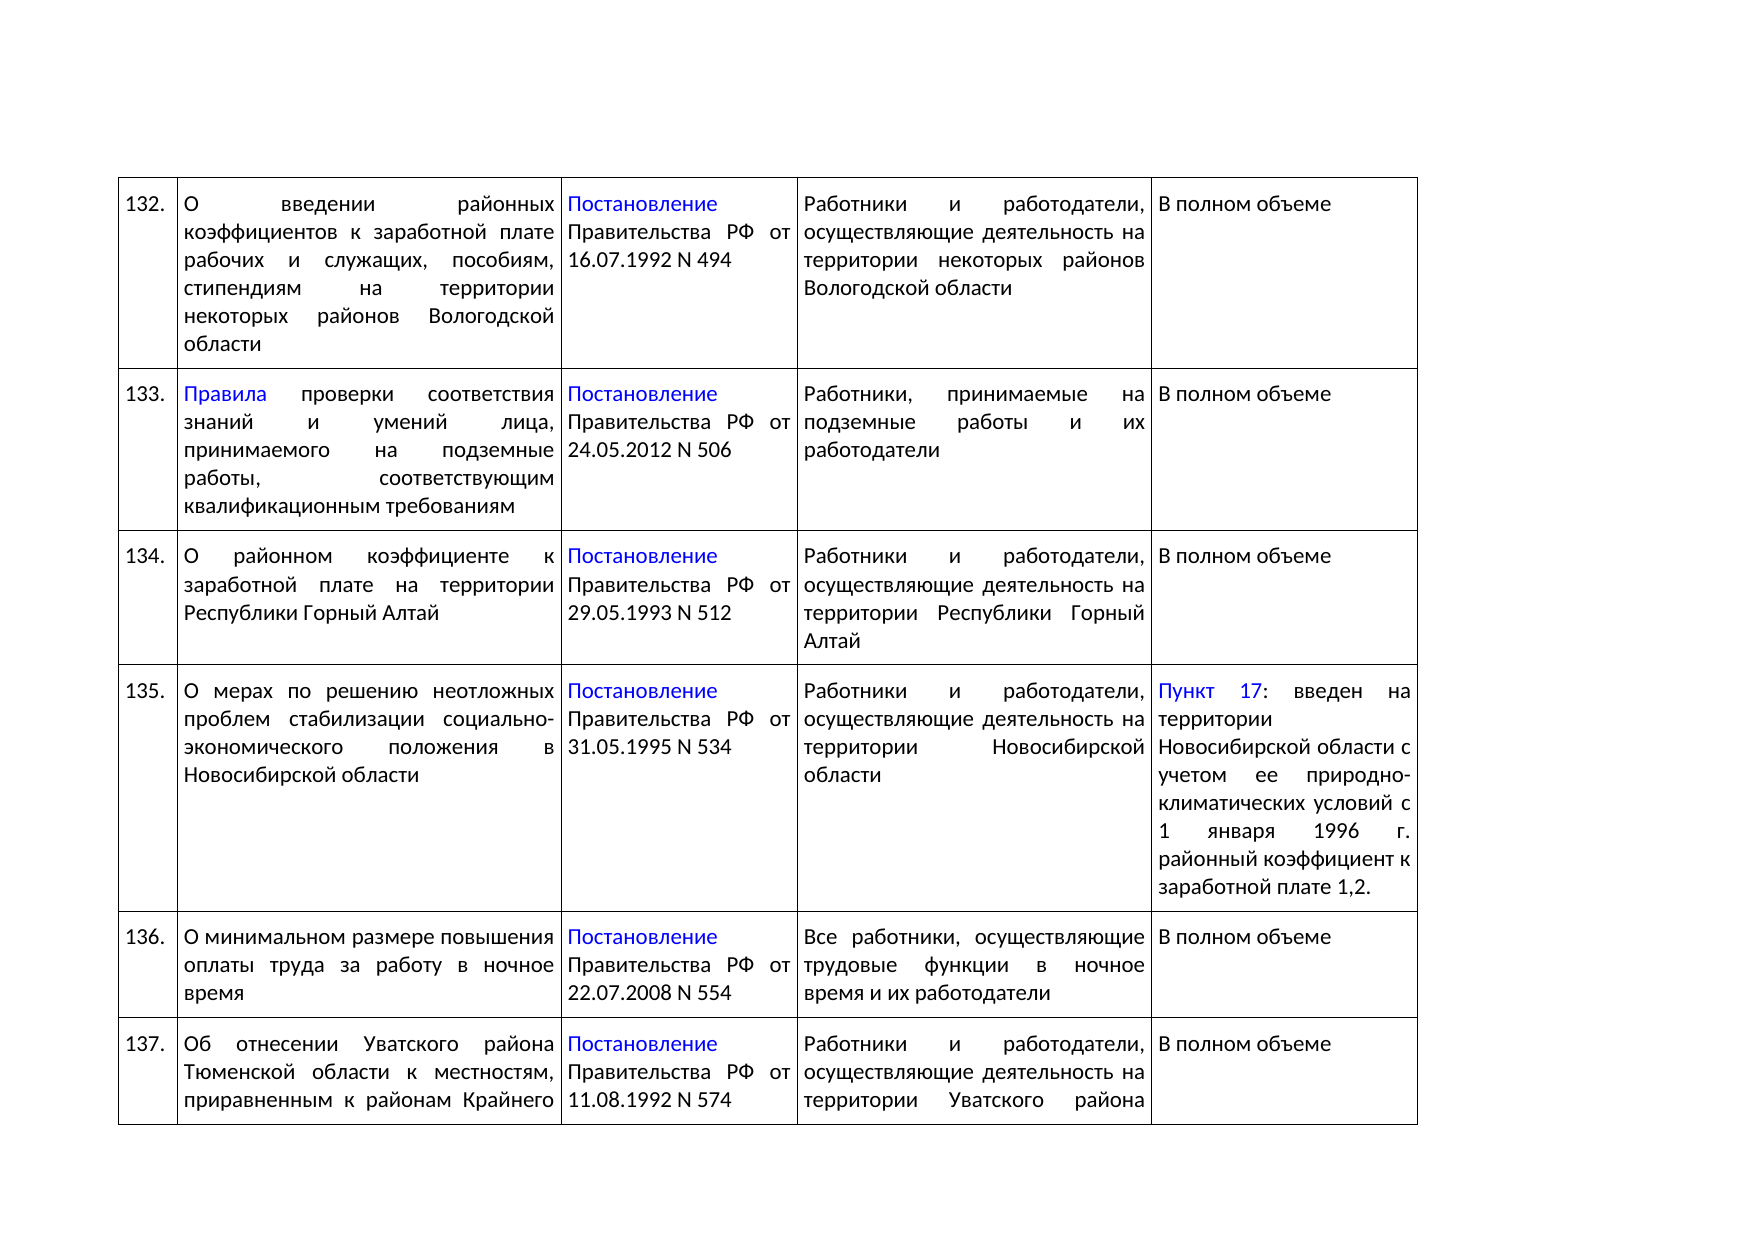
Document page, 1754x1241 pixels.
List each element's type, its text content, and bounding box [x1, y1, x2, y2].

table_cell О введении районных коэффициентов к заработной плате рабочих и служащих, пособиям, стипендиям на территории некоторых районов Вологодской области [178, 178, 561, 368]
table_cell Работники и работодатели, осуществляющие деятельность на территории Новосибирской области [798, 665, 1151, 911]
table_cell 132. [119, 178, 177, 368]
table_cell 133. [119, 369, 177, 530]
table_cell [562, 1018, 797, 1123]
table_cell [178, 1018, 561, 1123]
table_cell 134. [119, 531, 177, 664]
table_cell 137. [119, 1018, 177, 1123]
table_cell В полном объеме [1152, 1018, 1417, 1123]
table_cell 136. [119, 912, 177, 1017]
table_cell Постановление Правительства РФ от 22.07.2008 N 554 [562, 912, 797, 1017]
table_cell О мерах по решению неотложных проблем стабилизации социально-экономического положения в Новосибирской области [178, 665, 561, 911]
table_cell 135. [119, 665, 177, 911]
table_cell Постановление Правительства РФ от 29.05.1993 N 512 [562, 531, 797, 664]
table_cell Все работники, осуществляющие трудовые функции в ночное время и их работодатели [798, 912, 1151, 1017]
table_cell Постановление Правительства РФ от 24.05.2012 N 506 [562, 369, 797, 530]
table_cell В полном объеме [1152, 531, 1417, 664]
table_cell В полном объеме [1152, 178, 1417, 368]
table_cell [798, 1018, 1151, 1123]
table_cell Работники и работодатели, осуществляющие деятельность на территории Республики Горный Алтай [798, 531, 1151, 664]
table_cell Работники и работодатели, осуществляющие деятельность на территории некоторых районов Вологодской области [798, 178, 1151, 368]
table_cell Постановление Правительства РФ от 16.07.1992 N 494 [562, 178, 797, 368]
table_cell О минимальном размере повышения оплаты труда за работу в ночное время [178, 912, 561, 1017]
table_cell В полном объеме [1152, 912, 1417, 1017]
table_cell Постановление Правительства РФ от 31.05.1995 N 534 [562, 665, 797, 911]
table_cell О районном коэффициенте к заработной плате на территории Республики Горный Алтай [178, 531, 561, 664]
table_cell Правила проверки соответствия знаний и умений лица, принимаемого на подземные работы, соответствующим квалификационным требованиям [178, 369, 561, 530]
table_cell В полном объеме [1152, 369, 1417, 530]
table_cell Пункт 17: введен на территории Новосибирской области с учетом ее природно-климатических условий с 1 января 1996 г. районный коэффициент к заработной плате 1,2. [1152, 665, 1417, 911]
table_cell Работники, принимаемые на подземные работы и их работодатели [798, 369, 1151, 530]
